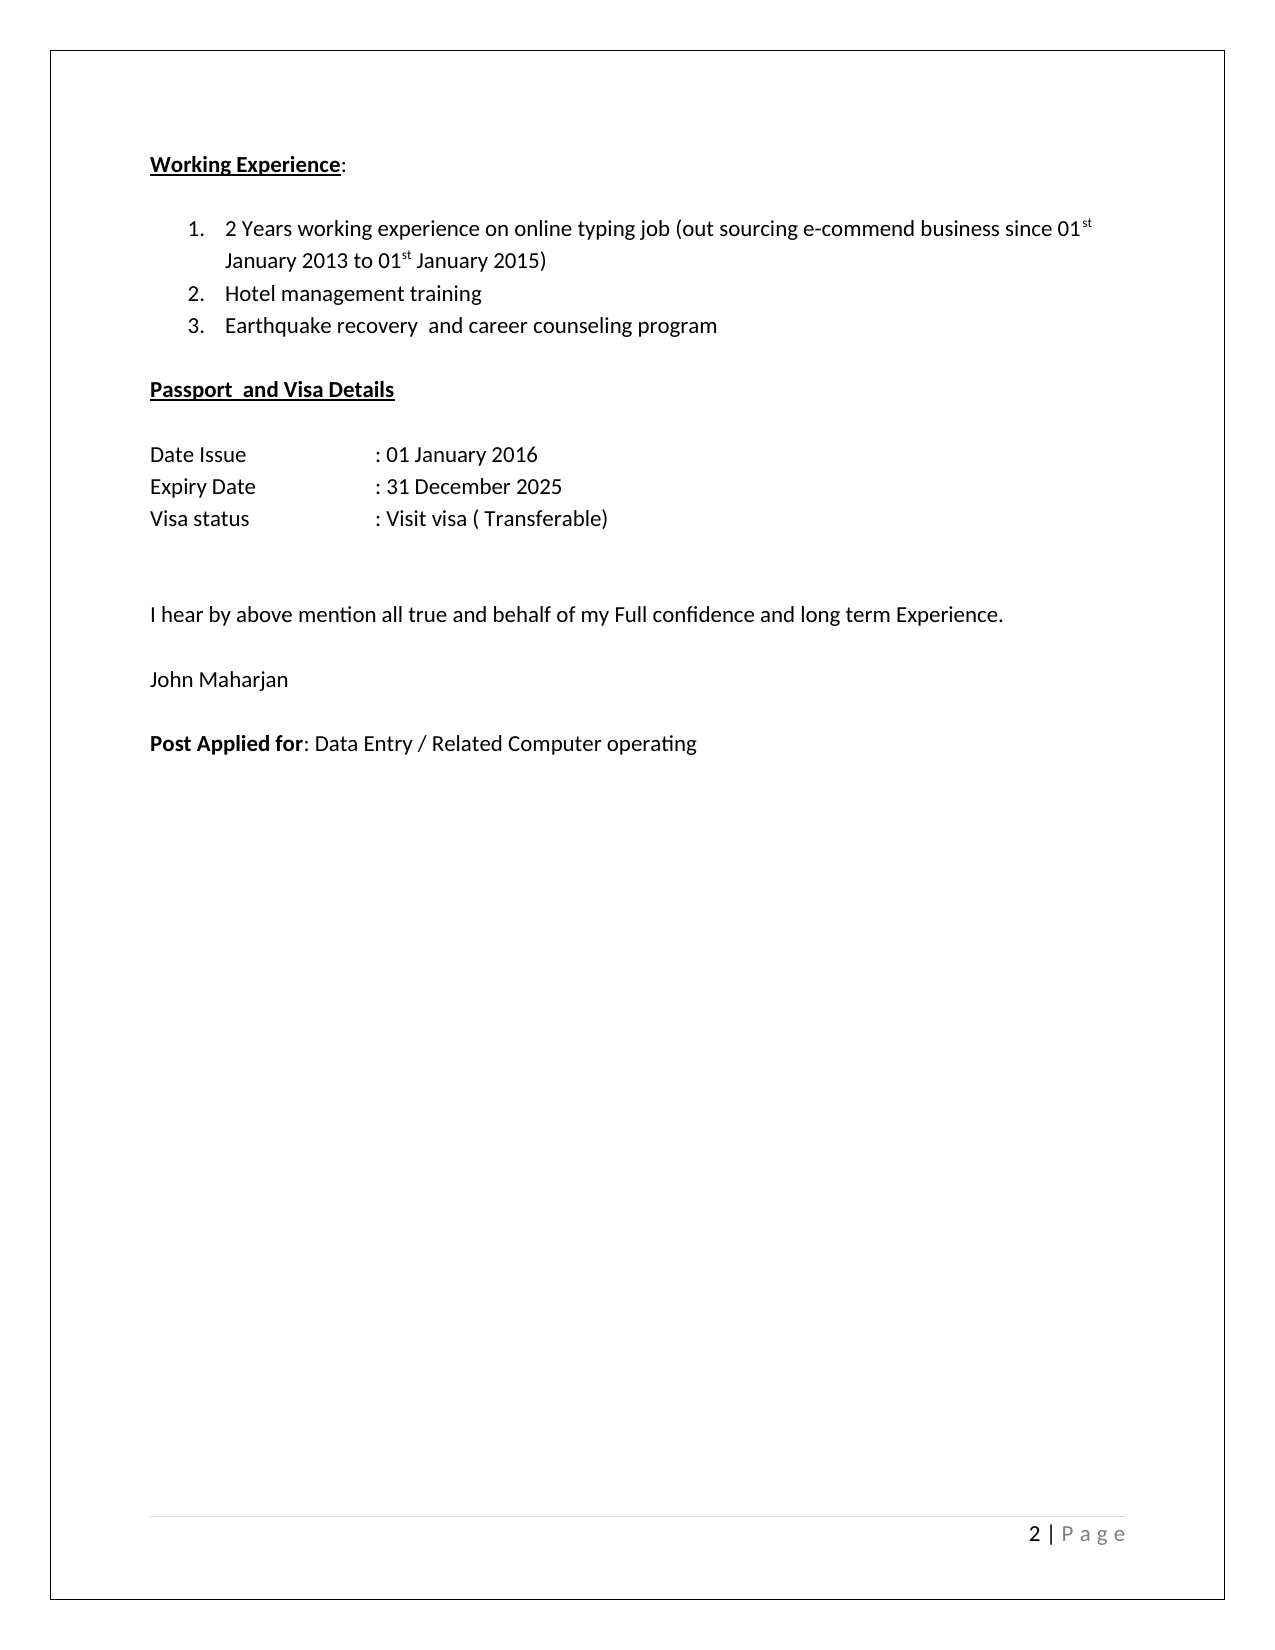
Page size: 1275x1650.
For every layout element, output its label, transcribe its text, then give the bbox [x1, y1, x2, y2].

list 2 Years working experience on online typing job (out sourcing e-commend business since 01st January 2013 to 01st January 2015) [187, 214, 1125, 274]
list Hotel management training [187, 279, 1125, 307]
list Earthquake recovery and career counseling program [187, 311, 1125, 339]
text Expiry Date : 31 December 2025 [150, 472, 1125, 500]
text Visa status : Visit visa ( Transferable) [150, 504, 1125, 532]
text I hear by above mention all true and behalf of my Full confidence and long term Experience. [150, 601, 1125, 629]
text Working Experience: [150, 150, 1125, 178]
text Date Issue : 01 January 2016 [150, 440, 1125, 468]
text Passport and Visa Details [150, 375, 1125, 403]
text Post Applied for: Data Entry / Related Computer operating [150, 729, 1125, 757]
text John Maharjan [150, 665, 1125, 693]
